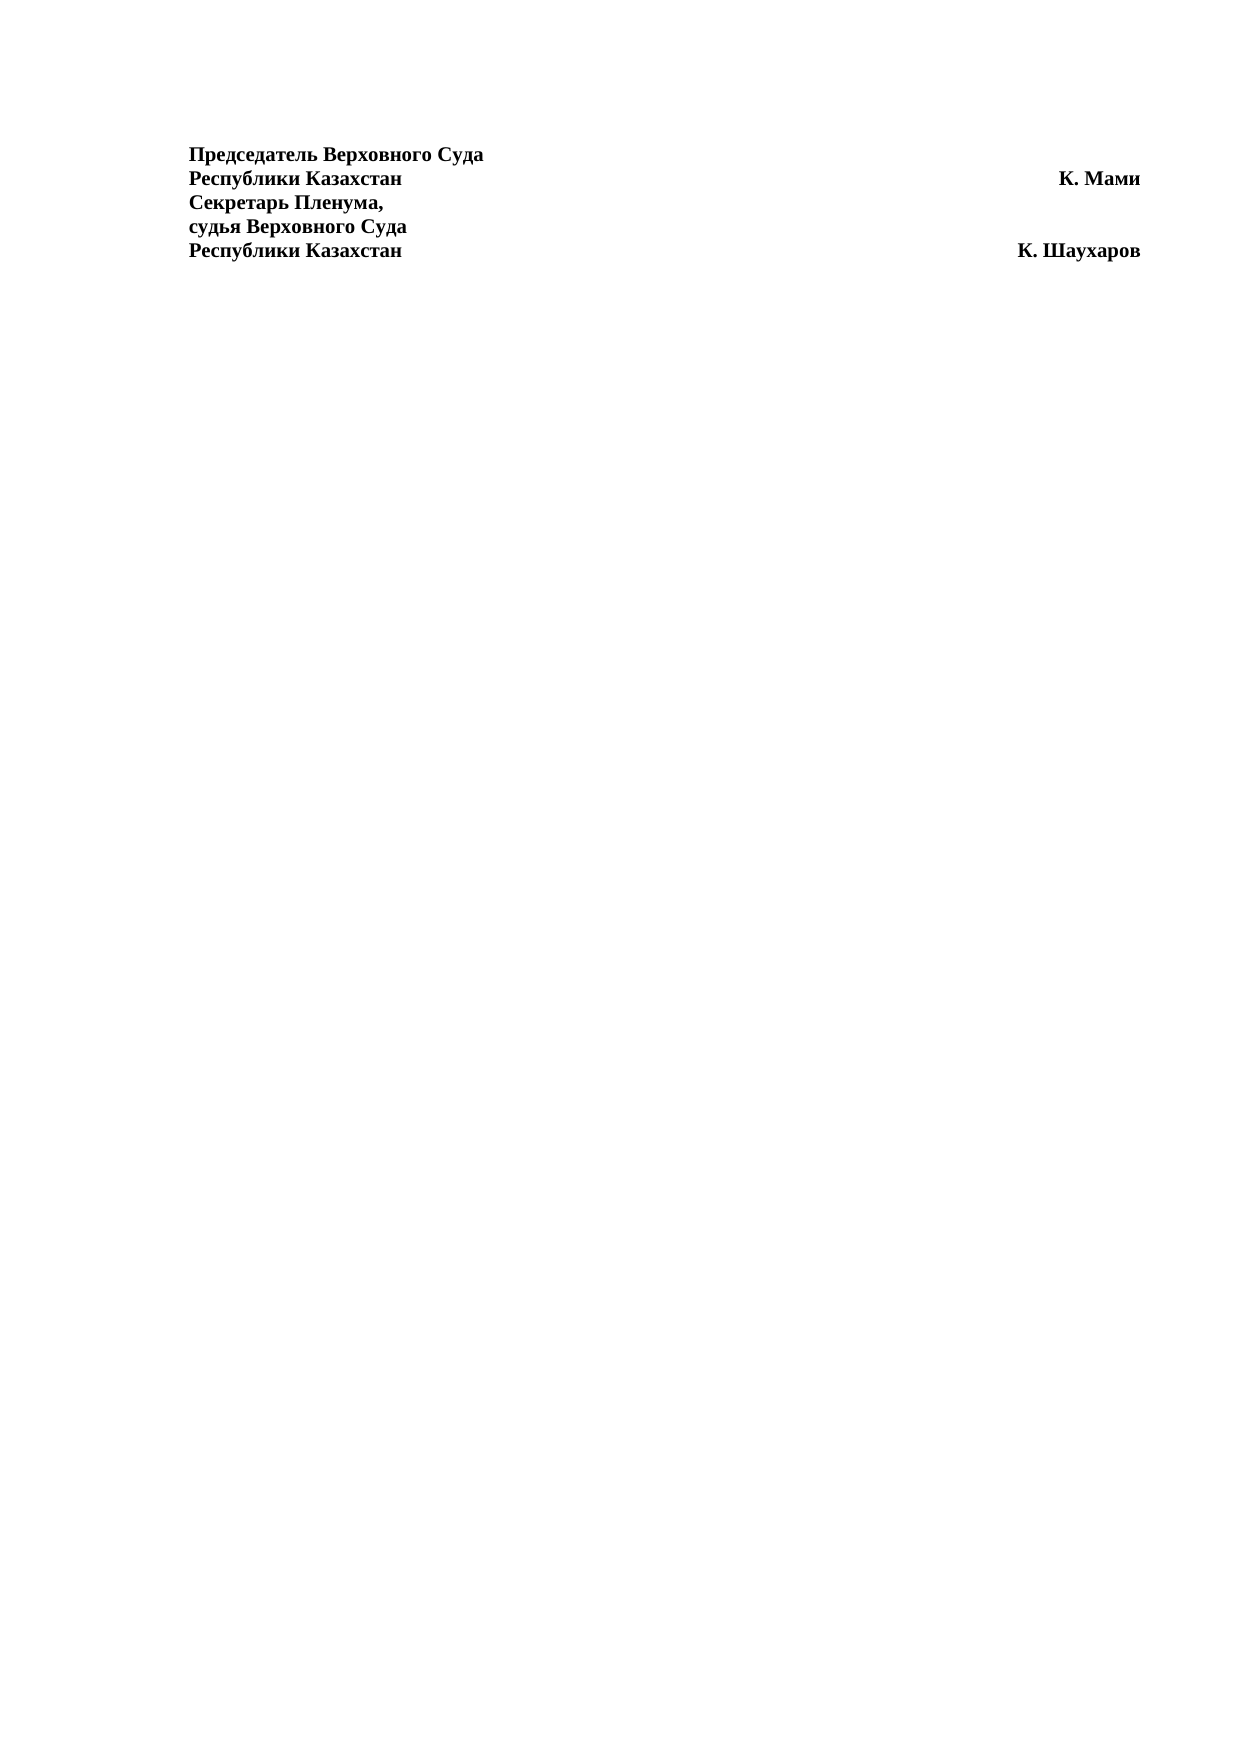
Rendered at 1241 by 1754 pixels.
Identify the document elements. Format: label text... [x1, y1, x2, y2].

table_header Председатель Верховного Суда Республики Казахстан [177, 142, 664, 190]
table_cell К. Шаухаров [664, 190, 1152, 262]
table_cell Секретарь Пленума, судья Верховного Суда Республики Казахстан [177, 190, 664, 262]
table_header К. Мами [664, 142, 1152, 190]
